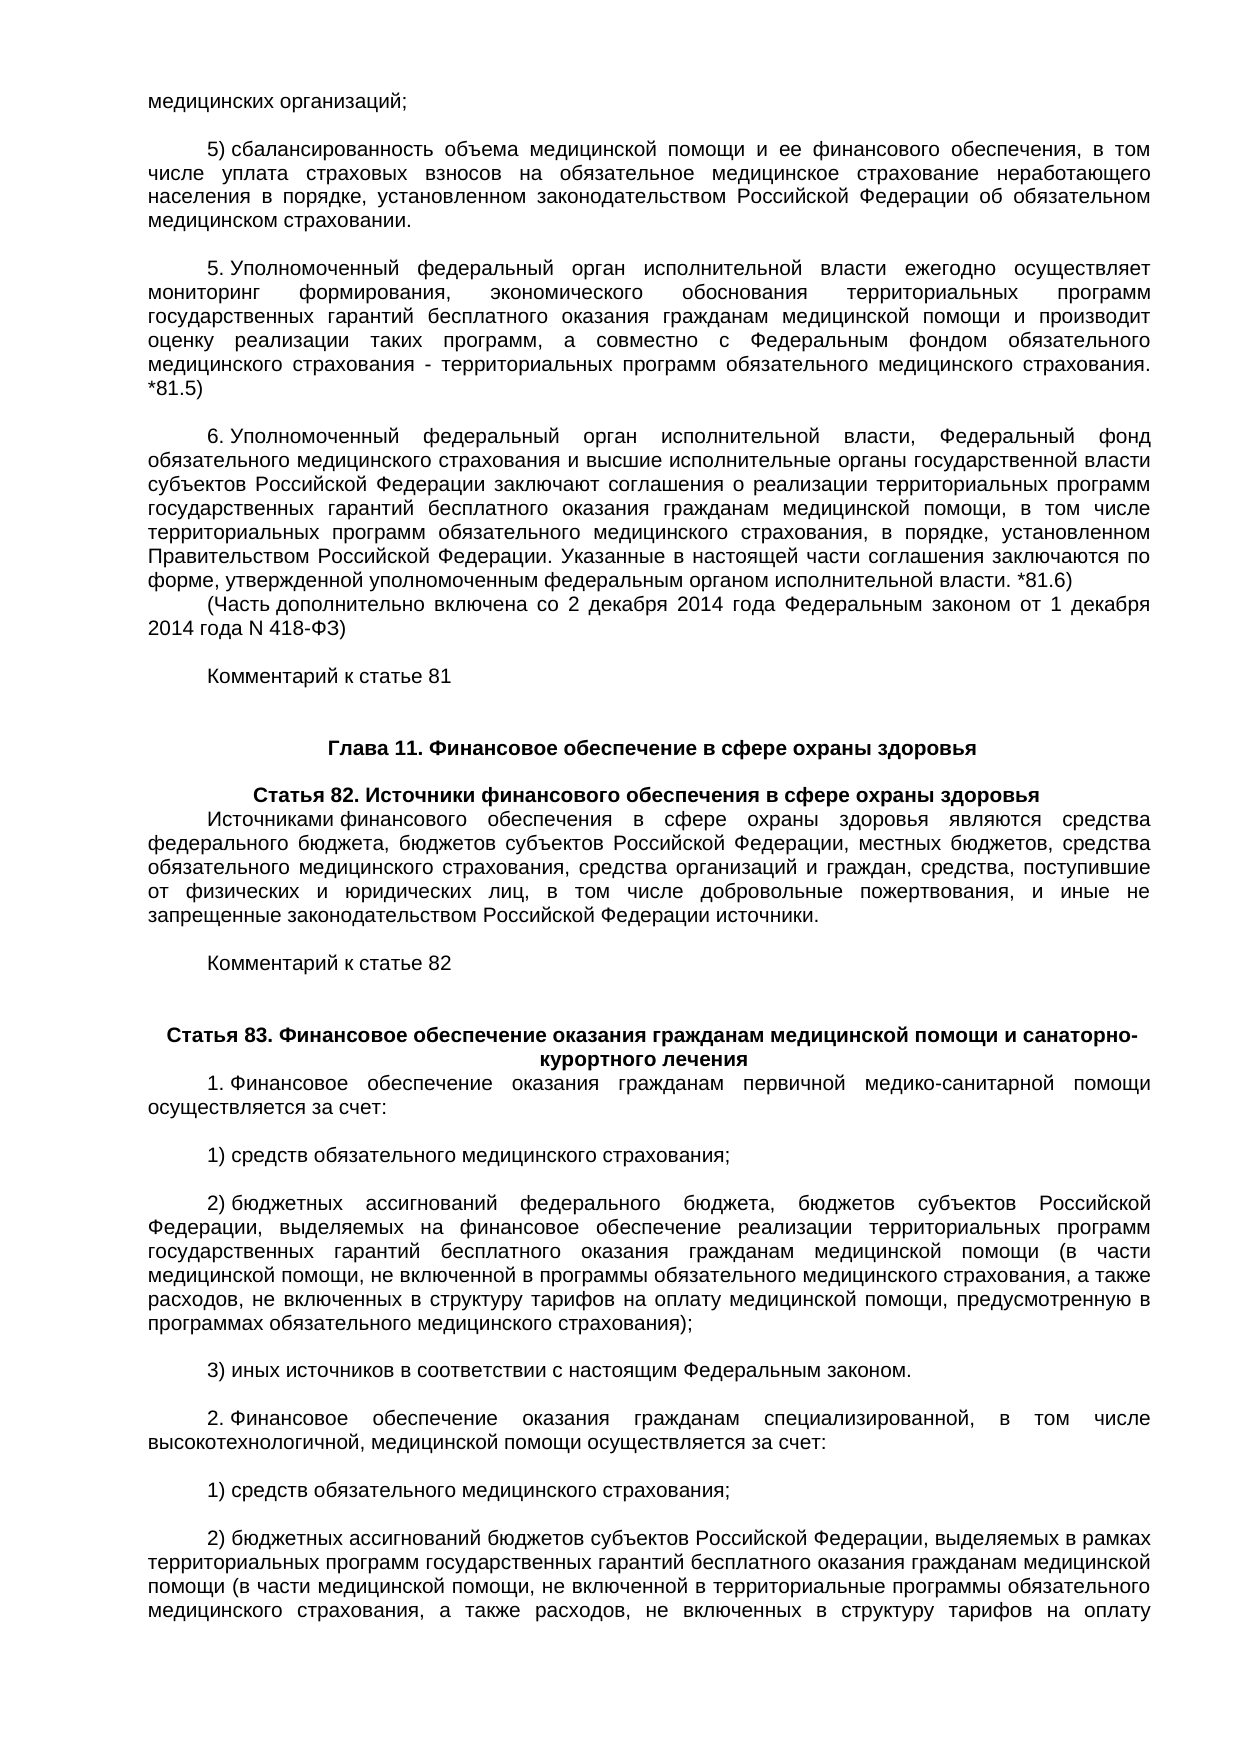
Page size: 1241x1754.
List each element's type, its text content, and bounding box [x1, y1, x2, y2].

text Комментарий к статье 82 [148, 951, 1152, 975]
text 2) бюджетных ассигнований федерального бюджета, бюджетов субъектов Российской Федерации, выделяемых на финансовое обеспечение реализации территориальных программ государственных гарантий бесплатного оказания гражданам медицинской помощи (в части медицинской помощи, не включенной в программы обязательного медицинского страхования, а также расходов, не включенных в структуру тарифов на оплату медицинской помощи, предусмотренную в программах обязательного медицинского страхования); [148, 1191, 1152, 1334]
text 3) иных источников в соответствии с настоящим Федеральным законом. [148, 1358, 1152, 1382]
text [148, 88, 1152, 112]
text 2. Финансовое обеспечение оказания гражданам специализированной, в том числе высокотехнологичной, медицинской помощи осуществляется за счет: [148, 1406, 1152, 1454]
text Глава 11. Финансовое обеспечение в сфере охраны здоровья [148, 735, 1152, 759]
text Источниками финансового обеспечения в сфере охраны здоровья являются средства федерального бюджета, бюджетов субъектов Российской Федерации, местных бюджетов, средства обязательного медицинского страхования, средства организаций и граждан, средства, поступившие от физических и юридических лиц, в том числе добровольные пожертвования, и иные не запрещенные законодательством Российской Федерации источники. [148, 807, 1152, 927]
text (Часть дополнительно включена со 2 декабря 2014 года Федеральным законом от 1 декабря 2014 года N 418-ФЗ) [148, 592, 1152, 639]
text 1) средств обязательного медицинского страхования; [148, 1478, 1152, 1502]
text Статья 82. Источники финансового обеспечения в сфере охраны здоровья [148, 783, 1152, 807]
text 6. Уполномоченный федеральный орган исполнительной власти, Федеральный фонд обязательного медицинского страхования и высшие исполнительные органы государственной власти субъектов Российской Федерации заключают соглашения о реализации территориальных программ государственных гарантий бесплатного оказания гражданам медицинской помощи, в том числе территориальных программ обязательного медицинского страхования, в порядке, установленном Правительством Российской Федерации. Указанные в настоящей части соглашения заключаются по форме, утвержденной уполномоченным федеральным органом исполнительной власти. *81.6) [148, 424, 1152, 592]
text 1. Финансовое обеспечение оказания гражданам первичной медико-санитарной помощи осуществляется за счет: [148, 1071, 1152, 1119]
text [148, 1526, 1152, 1622]
text 1) средств обязательного медицинского страхования; [148, 1143, 1152, 1167]
text 5. Уполномоченный федеральный орган исполнительной власти ежегодно осуществляет мониторинг формирования, экономического обоснования территориальных программ государственных гарантий бесплатного оказания гражданам медицинской помощи и производит оценку реализации таких программ, а совместно с Федеральным фондом обязательного медицинского страхования - территориальных программ обязательного медицинского страхования. *81.5) [148, 256, 1152, 400]
text Статья 83. Финансовое обеспечение оказания гражданам медицинской помощи и санаторно-курортного лечения [148, 1023, 1152, 1071]
text 5) сбалансированность объема медицинской помощи и ее финансового обеспечения, в том числе уплата страховых взносов на обязательное медицинское страхование неработающего населения в порядке, установленном законодательством Российской Федерации об обязательном медицинском страховании. [148, 136, 1152, 232]
text Комментарий к статье 81 [148, 663, 1152, 687]
